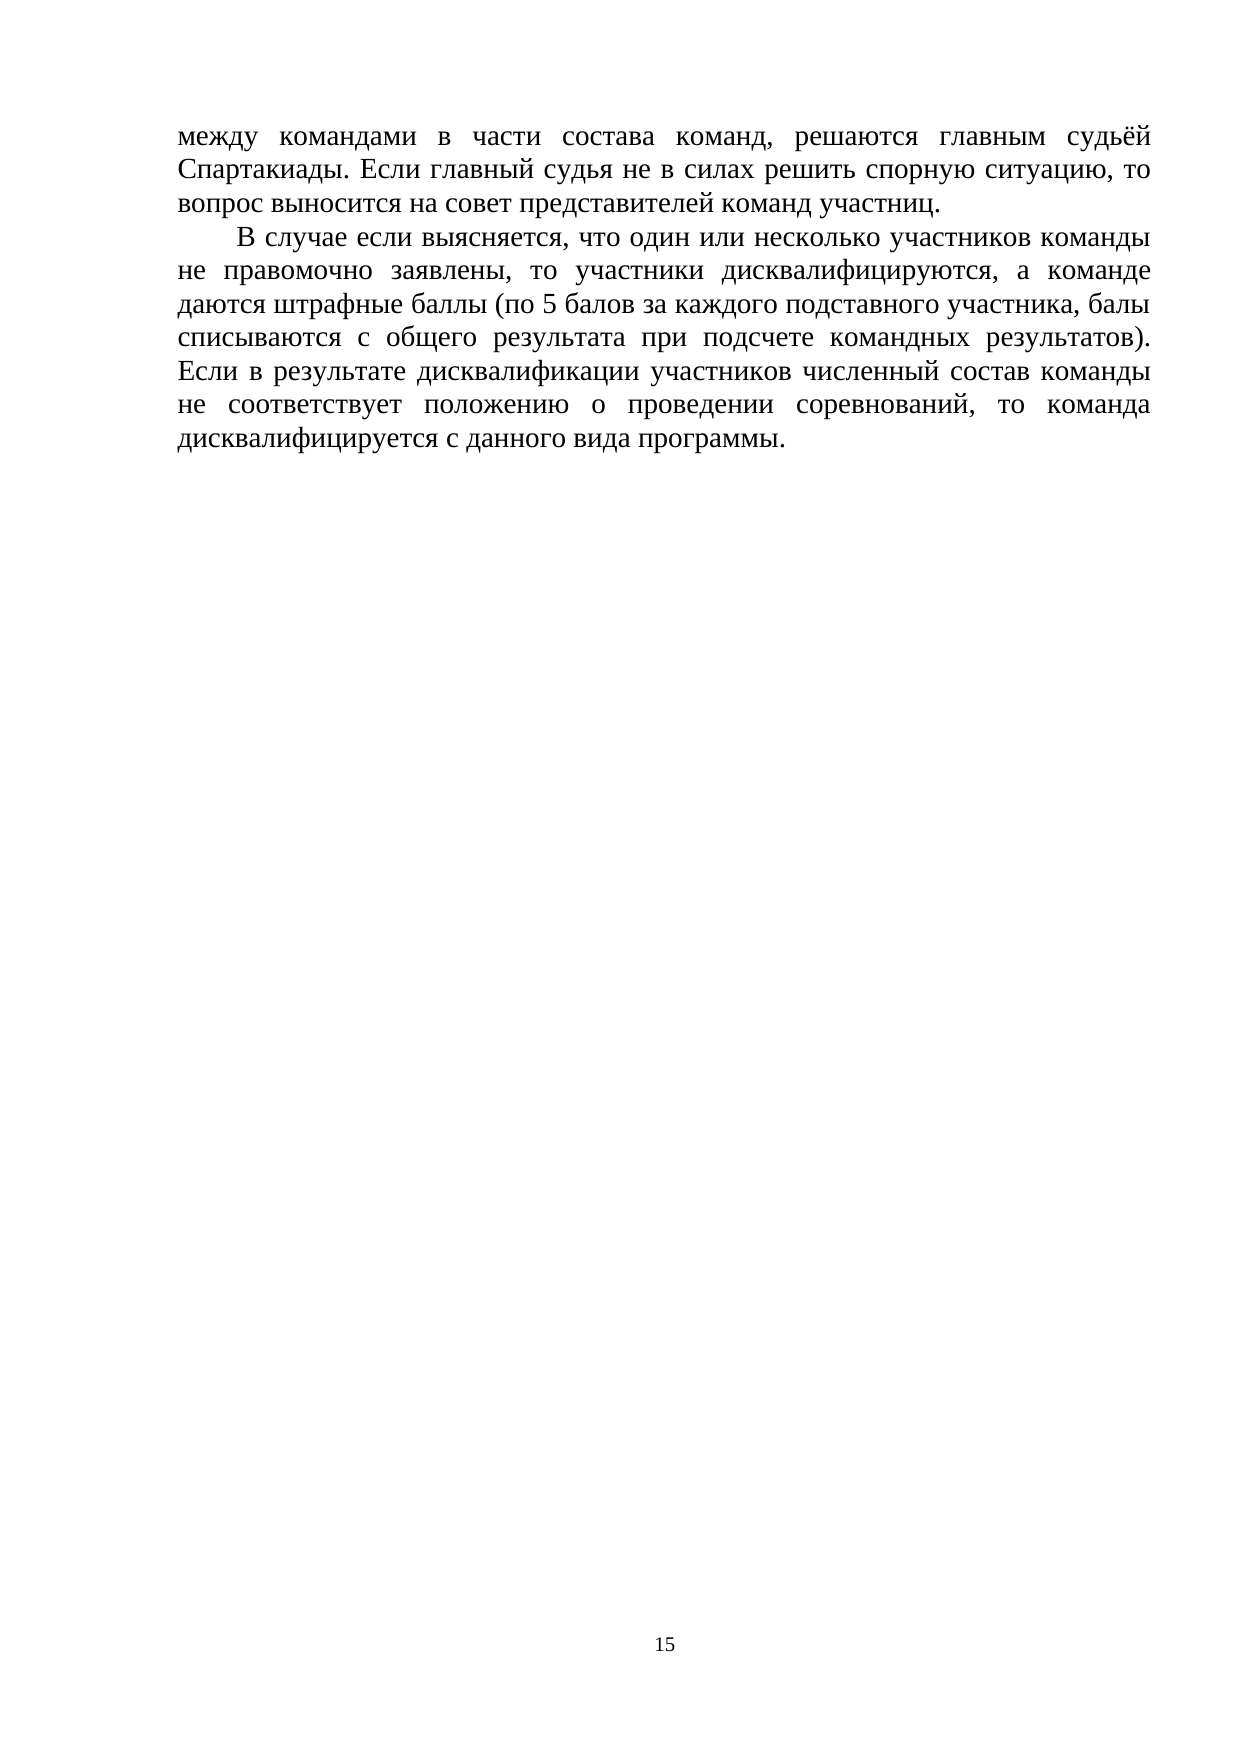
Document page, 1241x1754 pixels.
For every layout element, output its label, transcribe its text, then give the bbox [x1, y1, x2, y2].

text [177, 118, 1152, 219]
text В случае если выясняется, что один или несколько участников команды не правомочно заявлены, то участники дисквалифицируются, а команде даются штрафные баллы (по 5 балов за каждого подставного участника, балы списываются с общего результата при подсчете командных результатов). Если в результате дисквалификации участников численный состав команды не соответствует положению о проведении соревнований, то команда дисквалифицируется с данного вида программы. [177, 219, 1152, 453]
